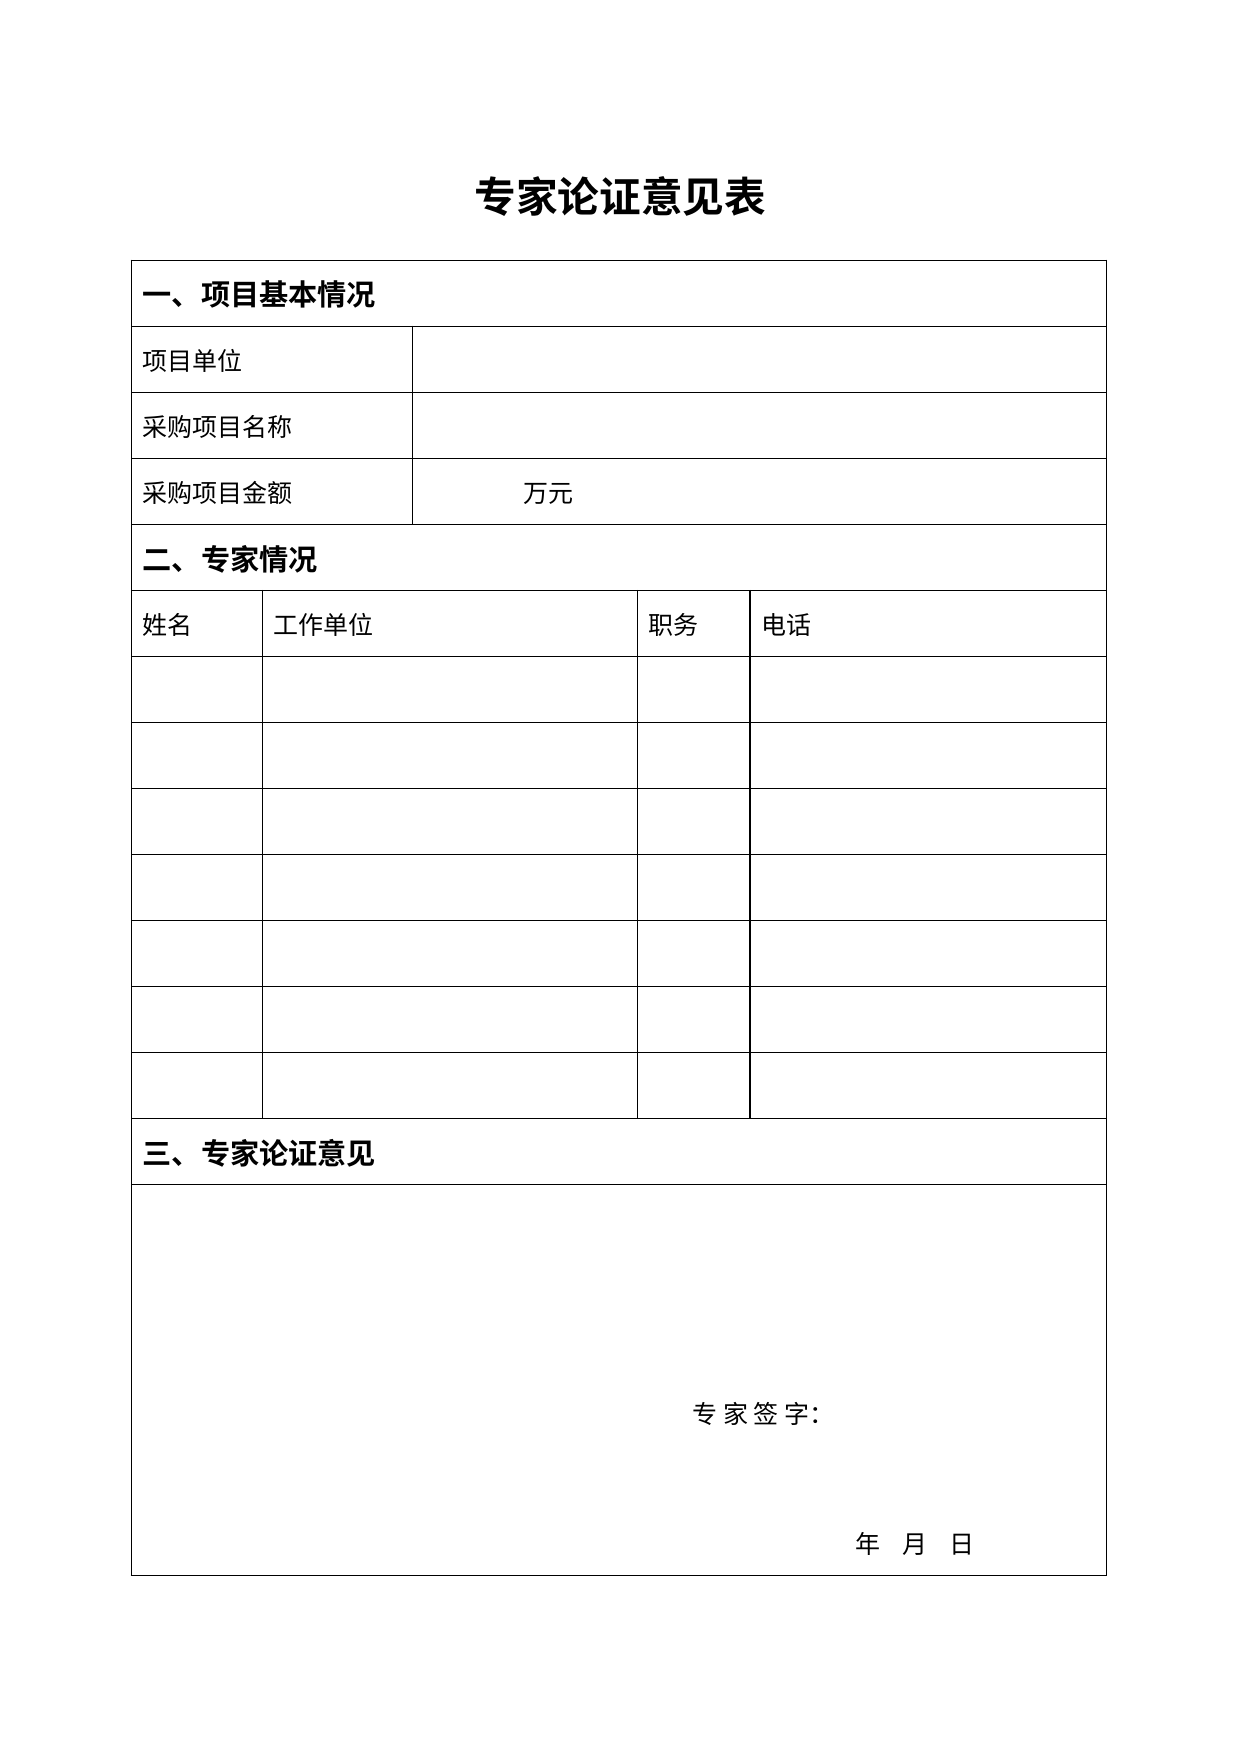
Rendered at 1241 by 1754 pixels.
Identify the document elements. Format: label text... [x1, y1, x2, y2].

table_cell 工作单位 [263, 591, 637, 656]
table_cell [751, 657, 1106, 722]
table_cell [638, 987, 749, 1052]
table_cell [751, 723, 1106, 788]
table_cell [751, 921, 1106, 986]
table_cell [132, 657, 262, 722]
table_cell 姓名 [132, 591, 262, 656]
text 专家论证意见表 [187, 162, 1053, 227]
table_cell [413, 327, 1106, 392]
table_cell [638, 921, 749, 986]
table_cell [751, 789, 1106, 854]
table_cell [132, 789, 262, 854]
table_cell [263, 1053, 637, 1118]
table_cell [263, 855, 637, 920]
table_cell 二、专家情况 [132, 525, 1106, 590]
table_cell [132, 723, 262, 788]
table_cell [638, 789, 749, 854]
table_cell [751, 987, 1106, 1052]
table_cell [638, 1053, 749, 1118]
table_cell 职务 [638, 591, 749, 656]
table_cell [132, 987, 262, 1052]
table_cell 专 家 签 字： 年 月 日 [132, 1185, 1106, 1575]
table_cell 三、专家论证意见 [132, 1119, 1106, 1184]
table_cell [132, 921, 262, 986]
table_cell 电话 [751, 591, 1106, 656]
table_cell [263, 921, 637, 986]
table_cell [263, 657, 637, 722]
table_cell 采购项目金额 [132, 459, 412, 524]
table_cell 万元 [413, 459, 1106, 524]
table_cell [751, 855, 1106, 920]
table_cell [751, 1053, 1106, 1118]
table_cell [638, 855, 749, 920]
table_cell [638, 657, 749, 722]
table_cell [413, 393, 1106, 458]
table_cell [263, 789, 637, 854]
table_header 一、项目基本情况 [132, 261, 1106, 326]
table_cell 采购项目名称 [132, 393, 412, 458]
table_cell [132, 1053, 262, 1118]
table_cell [263, 987, 637, 1052]
table_cell [132, 855, 262, 920]
table_cell [638, 723, 749, 788]
table_cell 项目单位 [132, 327, 412, 392]
table_cell [263, 723, 637, 788]
